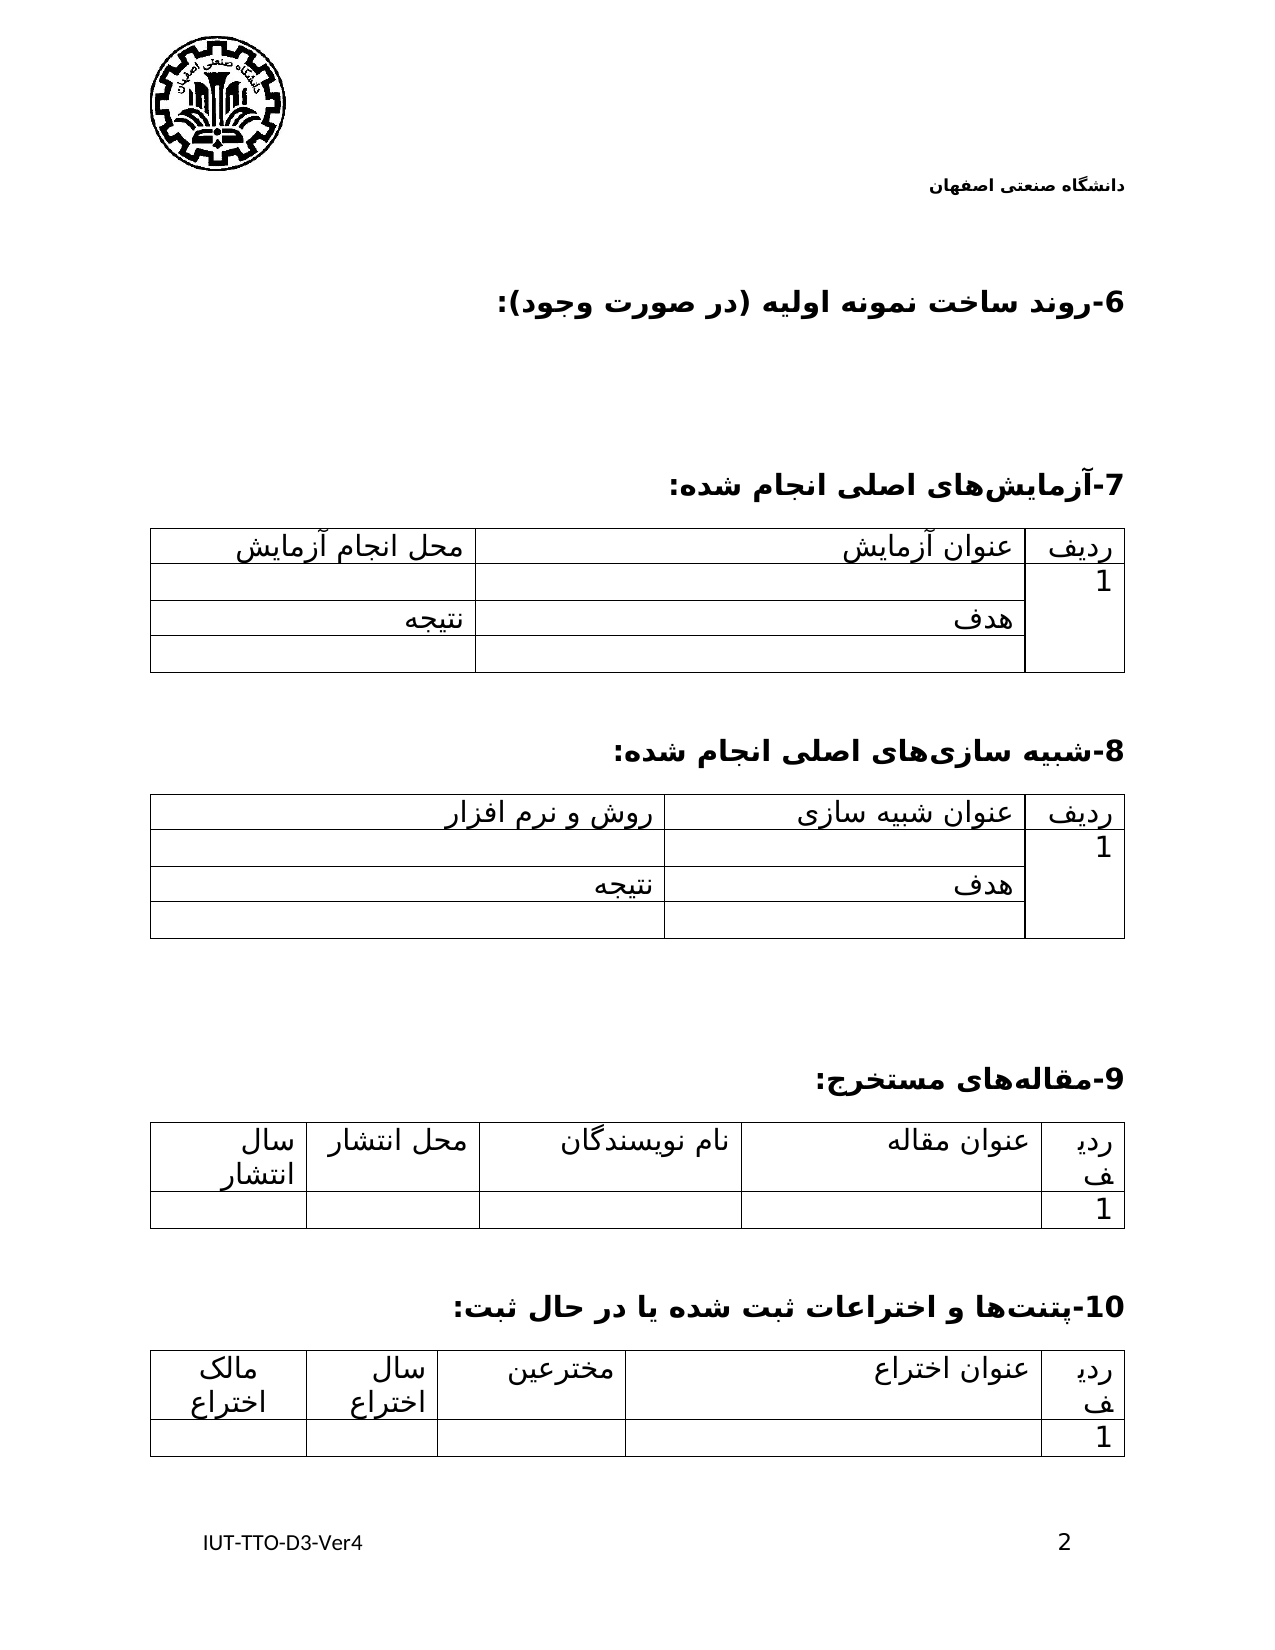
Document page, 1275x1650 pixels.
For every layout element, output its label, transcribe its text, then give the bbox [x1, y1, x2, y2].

table_cell [665, 902, 1024, 938]
text 8-شبیه سازی‌های اصلی انجام شده: [150, 734, 1125, 768]
table_cell 1 [1026, 830, 1124, 938]
text 7-آزمایش‌های اصلی انجام شده: [150, 468, 1125, 502]
table_header ردیف [1042, 1351, 1124, 1419]
table_cell [480, 1192, 741, 1228]
table_cell [151, 636, 475, 672]
text 10-پتنت‌ها و اختراعات ثبت شده یا در حال ثبت: [150, 1290, 1125, 1324]
table_cell [665, 830, 1024, 866]
table_cell 1 [1042, 1192, 1124, 1228]
table_cell [476, 564, 1024, 600]
text 6-روند ساخت نمونه اولیه (در صورت وجود): [150, 285, 1125, 319]
table_cell 1 [1026, 564, 1124, 672]
table_cell 1 [1042, 1420, 1124, 1456]
table_cell [476, 636, 1024, 672]
table_header محل انتشار [307, 1123, 479, 1191]
table_cell [151, 902, 664, 938]
picture [145, 28, 289, 173]
table_header مالک اختراع [151, 1351, 306, 1419]
table_header عنوان مقاله [742, 1123, 1041, 1191]
table_cell [307, 1192, 479, 1228]
table_header نام نویسندگان [480, 1123, 741, 1191]
table_cell [307, 1420, 437, 1456]
table_header روش و نرم افزار [151, 795, 664, 829]
table_cell نتیجه [151, 601, 475, 635]
table_header مخترعین [438, 1351, 625, 1419]
table_header ردیف [1026, 795, 1124, 829]
table_cell [151, 1420, 306, 1456]
table_cell [151, 1192, 306, 1228]
table_header محل انجام آزمایش [151, 529, 475, 563]
table_cell هدف [665, 867, 1024, 901]
table_header عنوان اختراع [626, 1351, 1041, 1419]
table_header سال انتشار [151, 1123, 306, 1191]
table_cell نتیجه [151, 867, 664, 901]
table_header عنوان آزمایش [476, 529, 1024, 563]
table_cell [626, 1420, 1041, 1456]
table_header عنوان شبیه سازی [665, 795, 1024, 829]
table_header ردیف [1026, 529, 1124, 563]
table_cell [151, 830, 664, 866]
table_cell [742, 1192, 1041, 1228]
table_cell [438, 1420, 625, 1456]
table_cell [151, 564, 475, 600]
table_cell هدف [476, 601, 1024, 635]
table_header ردیف [1042, 1123, 1124, 1191]
table_header سال اختراع [307, 1351, 437, 1419]
text 9-مقاله‌های مستخرج: [150, 1062, 1125, 1096]
